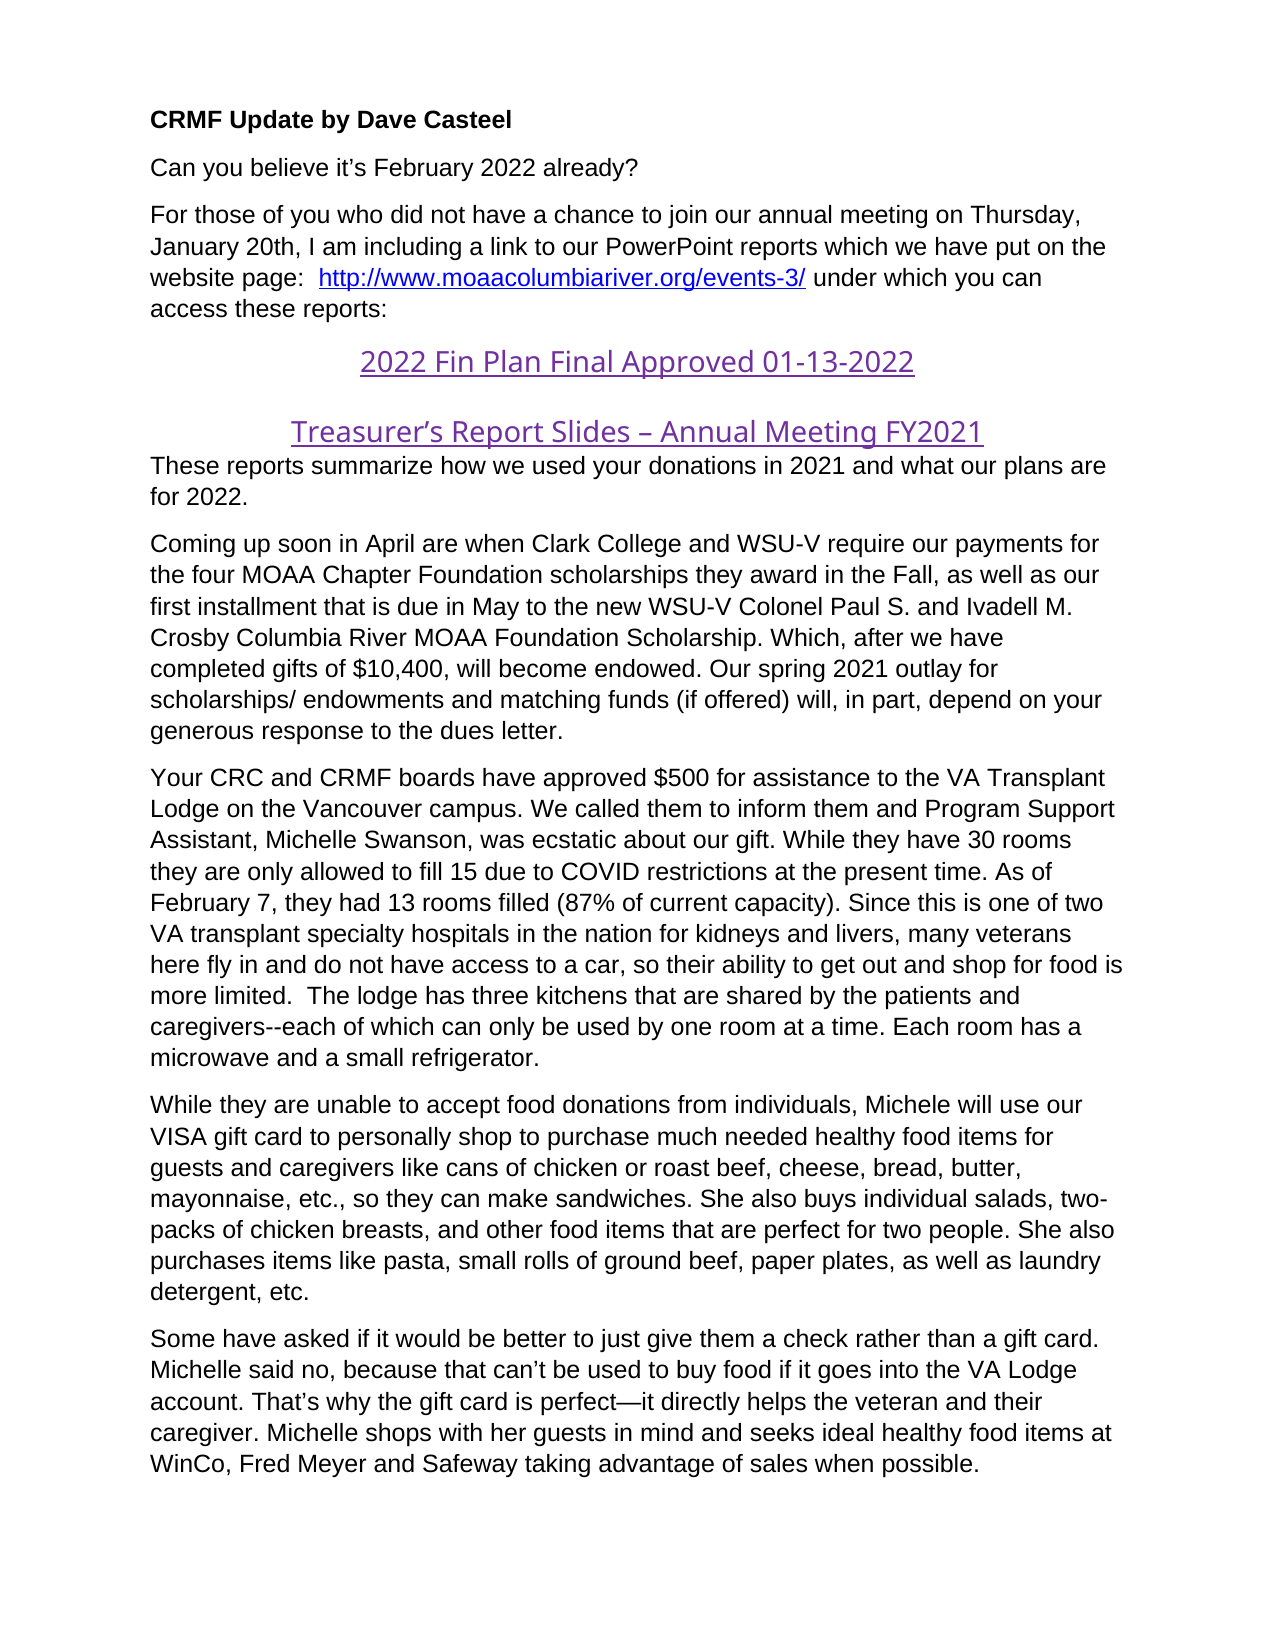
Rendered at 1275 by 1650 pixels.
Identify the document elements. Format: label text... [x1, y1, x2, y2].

text Your CRC and CRMF boards have approved $500 for assistance to the VA Transplant Lodge on the Vancouver campus. We called them to inform them and Program Support Assistant, Michelle Swanson, was ecstatic about our gift. While they have 30 rooms they are only allowed to fill 15 due to COVID restrictions at the present time. As of February 7, they had 13 rooms filled (87% of current capacity). Since this is one of two VA transplant specialty hospitals in the nation for kidneys and livers, many veterans here fly in and do not have access to a car, so their ability to get out and shop for food is more limited. The lodge has three kitchens that are shared by the patients and caregivers--each of which can only be used by one room at a time. Each room has a microwave and a small refrigerator. [150, 763, 1125, 1072]
text Some have asked if it would be better to just give them a check rather than a gift card. Michelle said no, because that can’t be used to buy food if it goes into the VA Lodge account. That’s why the gift card is perfect—it directly helps the veteran and their caregiver. Michelle shops with her guests in mind and seeks ideal healthy food items at WinCo, Fred Meyer and Safeway taking advantage of sales when possible. [150, 1324, 1125, 1477]
text These reports summarize how we used your donations in 2021 and what our plans are for 2022. [150, 451, 1125, 511]
text Can you believe it’s February 2022 already? [150, 153, 1125, 181]
text CRMF Update by Dave Casteel [150, 105, 1125, 134]
text Coming up soon in April are when Clark College and WSU-V require our payments for the four MOAA Chapter Foundation scholarships they award in the Fall, as well as our first installment that is due in May to the new WSU-V Colonel Paul S. and Ivadell M. Crosby Columbia River MOAA Foundation Scholarship. Which, after we have completed gifts of $10,400, will become endowed. Our spring 2021 outlay for scholarships/ endowments and matching funds (if offered) will, in part, depend on your generous response to the dues letter. [150, 529, 1125, 744]
subtitle Treasurer’s Report Slides – Annual Meeting FY2021 [150, 401, 1125, 451]
text 2022 Fin Plan Final Approved 01-13-2022 [150, 341, 1125, 381]
text For those of you who did not have a chance to join our annual meeting on Thursday, January 20th, I am including a link to our PowerPoint reports which we have put on the website page: http://www.moaacolumbiariver.org/events-3/ under which you can access these reports: [150, 200, 1125, 322]
text While they are unable to accept food donations from individuals, Michele will use our VISA gift card to personally shop to purchase much needed healthy food items for guests and caregivers like cans of chicken or roast beef, cheese, bread, butter, mayonnaise, etc., so they can make sandwiches. She also buys individual salads, two-packs of chicken breasts, and other food items that are perfect for two people. She also purchases items like pasta, small rolls of ground beef, paper plates, as well as laundry detergent, etc. [150, 1091, 1125, 1306]
